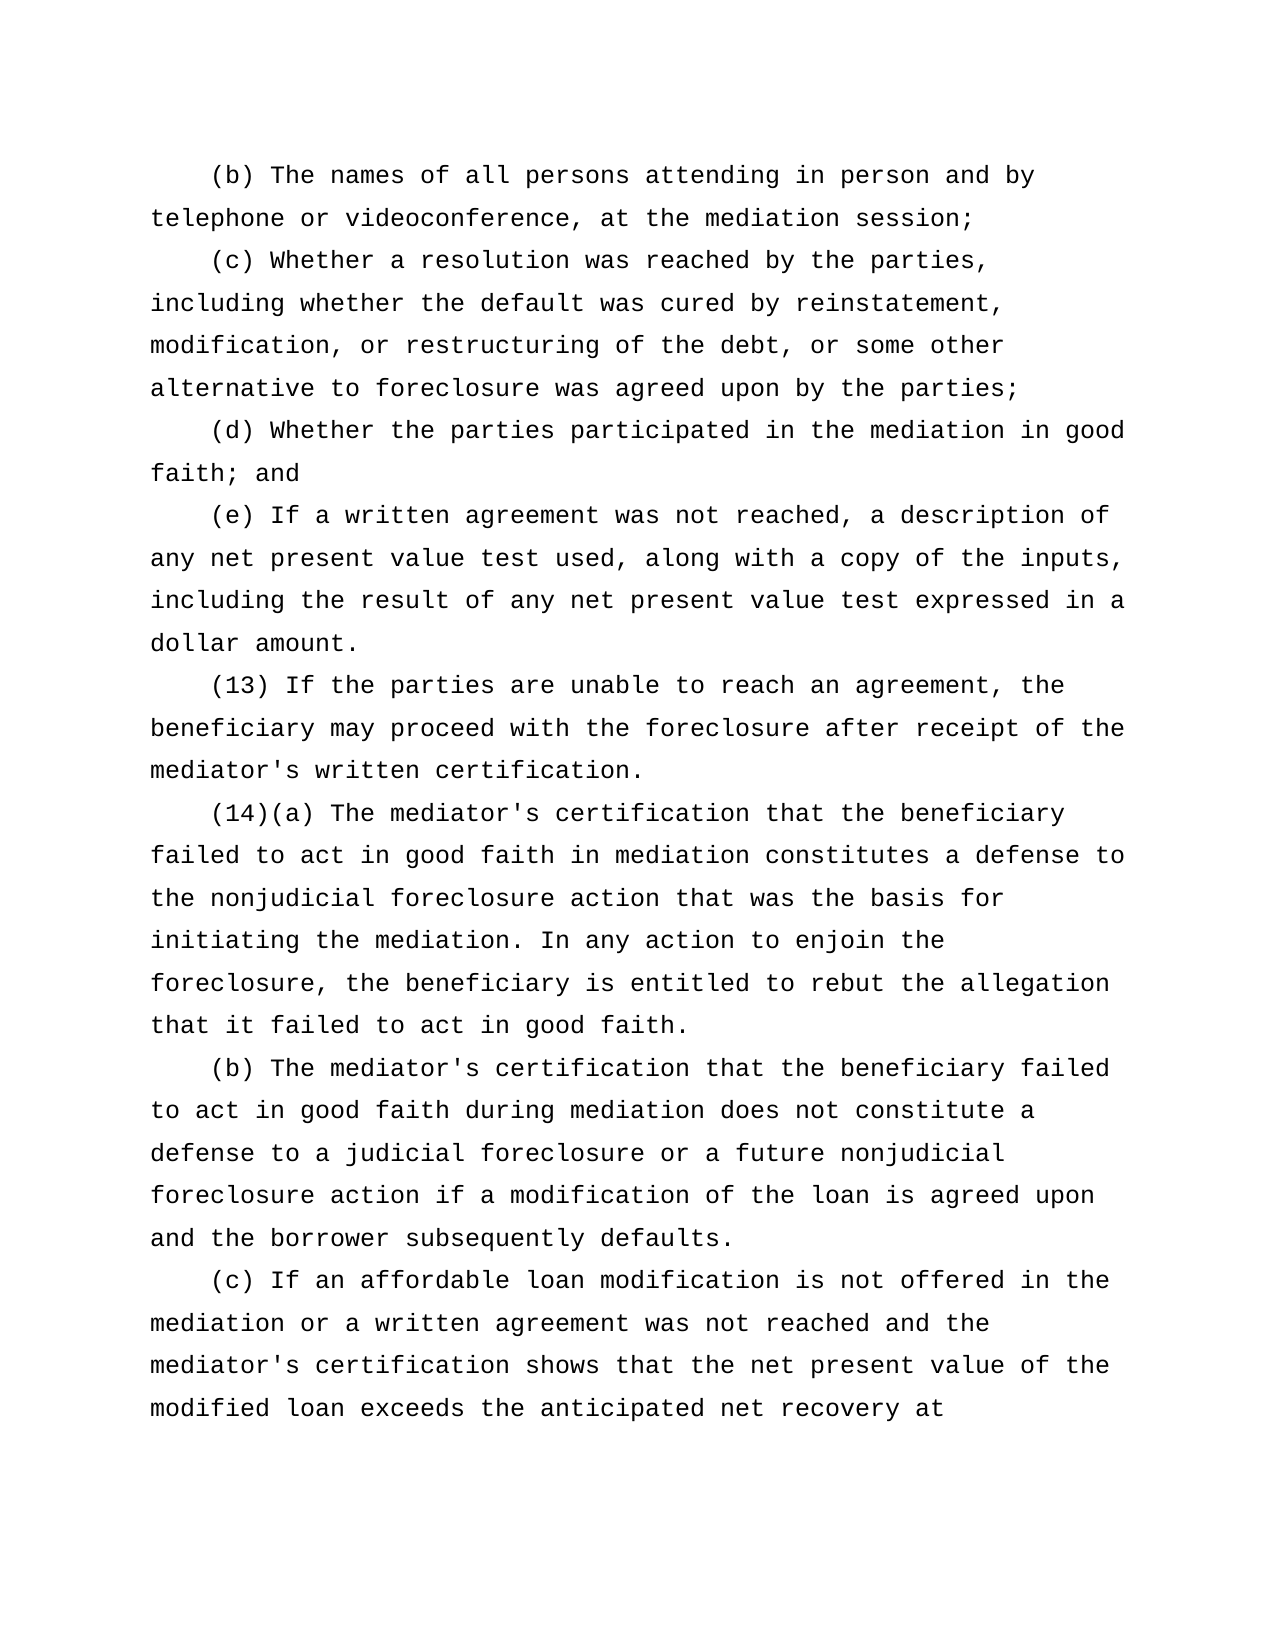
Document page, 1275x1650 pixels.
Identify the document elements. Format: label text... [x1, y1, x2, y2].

text (13) If the parties are unable to reach an agreement, the beneficiary may proceed with the foreclosure after receipt of the mediator's written certification. [150, 660, 1125, 787]
text (14)(a) The mediator's certification that the beneficiary failed to act in good faith in mediation constitutes a defense to the nonjudicial foreclosure action that was the basis for initiating the mediation. In any action to enjoin the foreclosure, the beneficiary is entitled to rebut the allegation that it failed to act in good faith. [150, 787, 1125, 1042]
text (b) The mediator's certification that the beneficiary failed to act in good faith during mediation does not constitute a defense to a judicial foreclosure or a future nonjudicial foreclosure action if a modification of the loan is agreed upon and the borrower subsequently defaults. [150, 1042, 1125, 1255]
text (e) If a written agreement was not reached, a description of any net present value test used, along with a copy of the inputs, including the result of any net present value test expressed in a dollar amount. [150, 490, 1125, 660]
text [150, 1255, 1125, 1425]
text (b) The names of all persons attending in person and by telephone or videoconference, at the mediation session; [150, 150, 1125, 235]
text (c) Whether a resolution was reached by the parties, including whether the default was cured by reinstatement, modification, or restructuring of the debt, or some other alternative to foreclosure was agreed upon by the parties; [150, 235, 1125, 405]
text (d) Whether the parties participated in the mediation in good faith; and [150, 405, 1125, 490]
